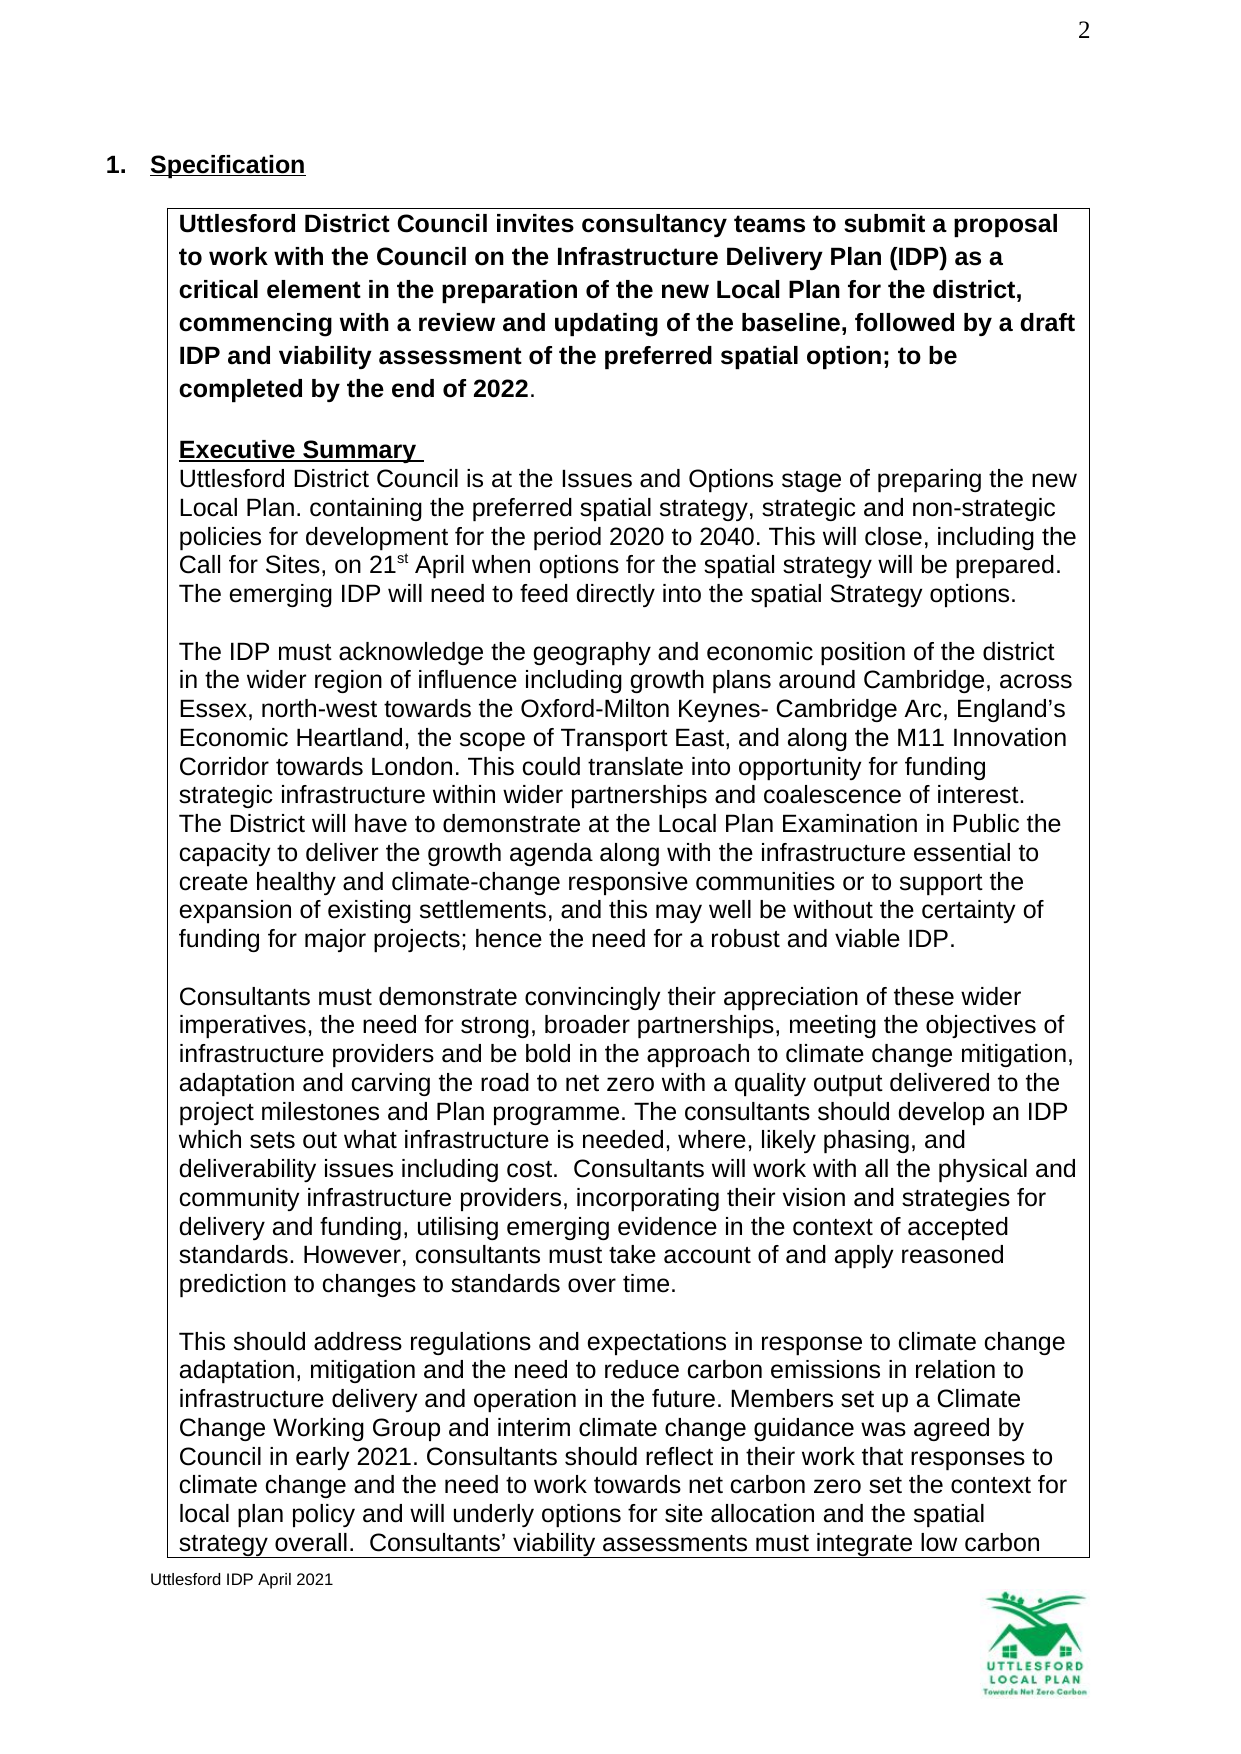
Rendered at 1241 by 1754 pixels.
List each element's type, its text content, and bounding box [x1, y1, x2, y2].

picture [979, 1589, 1091, 1699]
list Specification [106, 150, 1090, 179]
